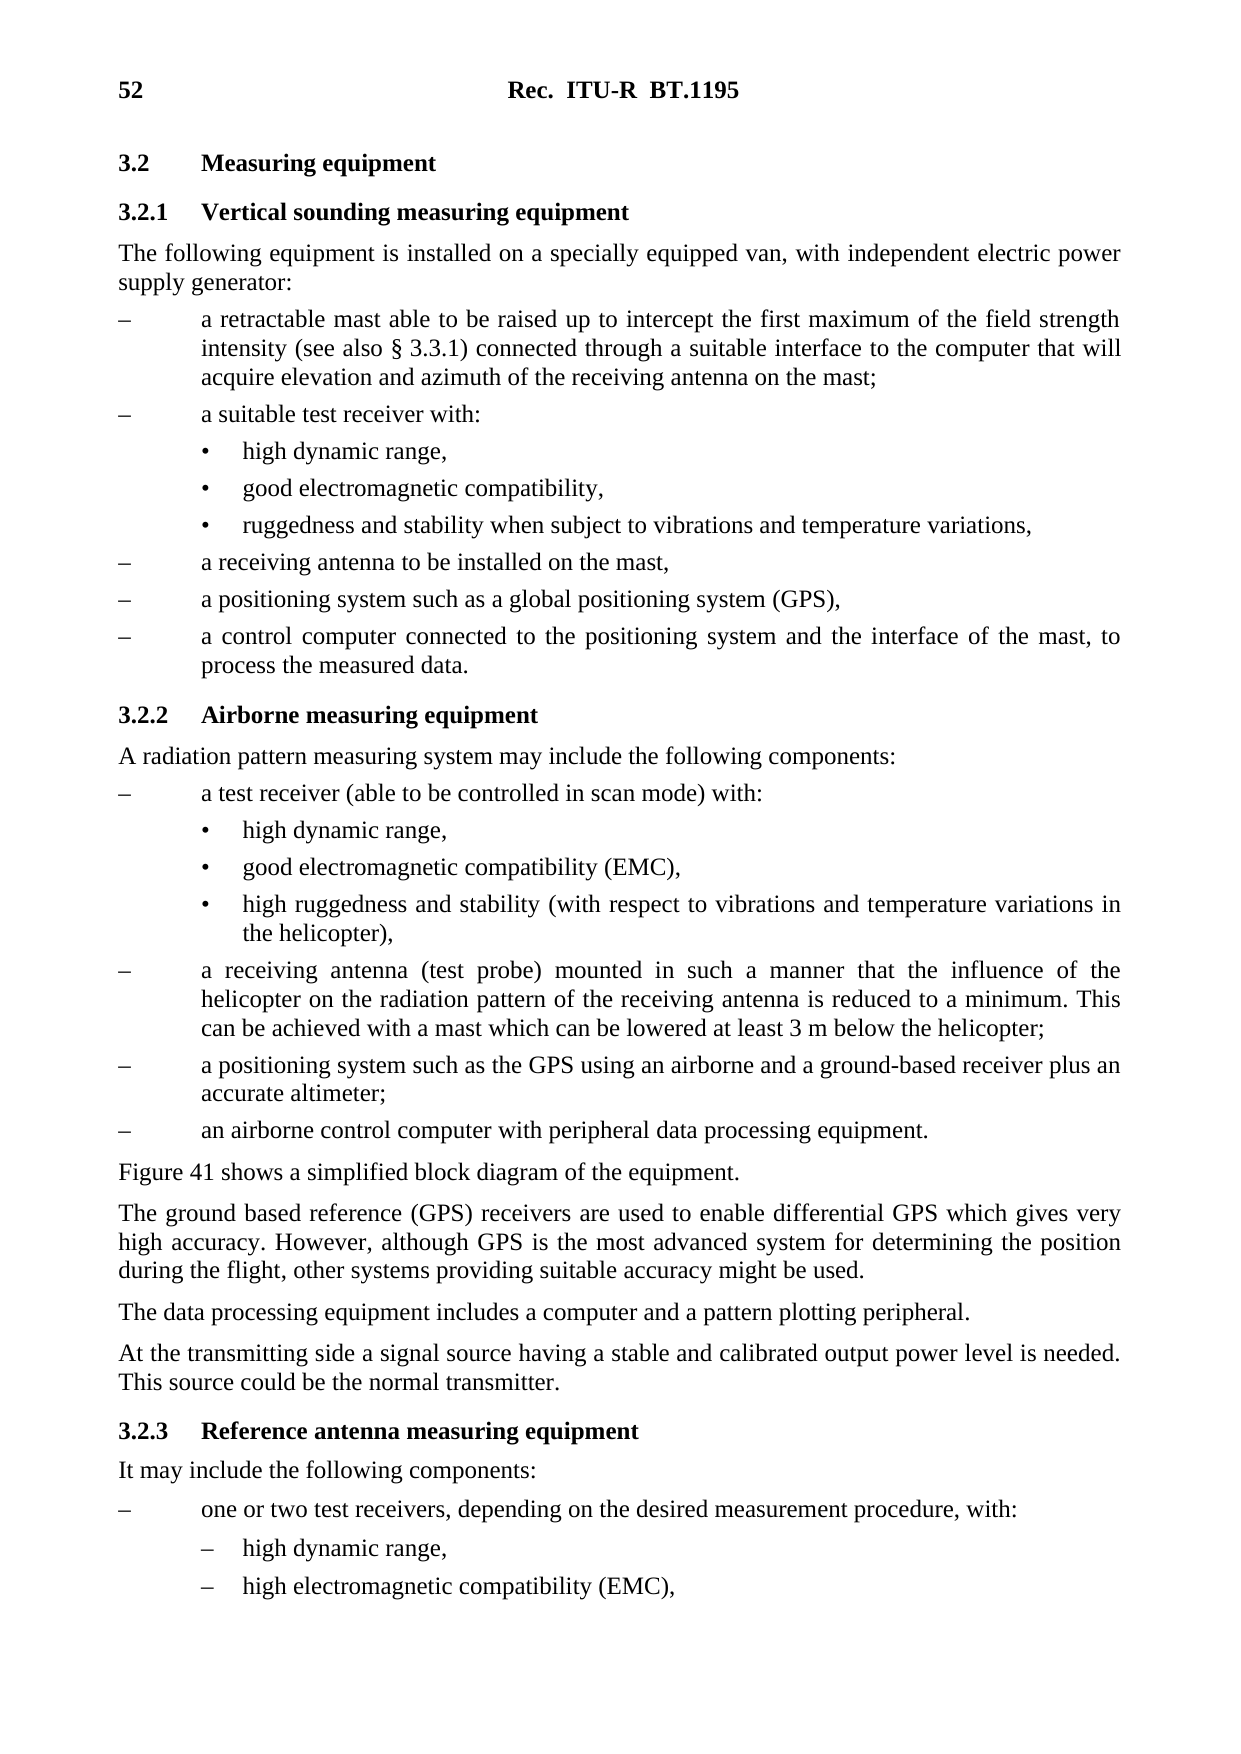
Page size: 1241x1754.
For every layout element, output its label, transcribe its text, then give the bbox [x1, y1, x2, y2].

text The data processing equipment includes a computer and a pattern plotting peripheral. [118, 1297, 1122, 1326]
subtitle 3.2.3 Reference antenna measuring equipment [118, 1416, 1122, 1445]
text – high dynamic range, [201, 1533, 1122, 1561]
text – a positioning system such as a global positioning system (GPS), [118, 584, 1122, 613]
text The ground based reference (GPS) receivers are used to enable differential GPS which gives very high accuracy. However, although GPS is the most advanced system for determining the position during the flight, other systems providing suitable accuracy might be used. [118, 1198, 1122, 1284]
subtitle 3.2.1 Vertical sounding measuring equipment [118, 197, 1122, 226]
text It may include the following components: [118, 1455, 1122, 1484]
text A radiation pattern measuring system may include the following components: [118, 741, 1122, 770]
text – a positioning system such as the GPS using an airborne and a ground-based receiver plus an accurate altimeter; [118, 1050, 1122, 1107]
text – a suitable test receiver with: [118, 399, 1122, 428]
text The following equipment is installed on a specially equipped van, with independent electric power supply generator: [118, 238, 1122, 296]
text Figure 41 shows a simplified block diagram of the equipment. [118, 1157, 1122, 1186]
text – one or two test receivers, depending on the desired measurement procedure, with: [118, 1494, 1122, 1523]
text • ruggedness and stability when subject to vibrations and temperature variations, [201, 510, 1122, 539]
text – an airborne control computer with peripheral data processing equipment. [118, 1116, 1122, 1144]
text • high dynamic range, [201, 815, 1122, 844]
text • high ruggedness and stability (with respect to vibrations and temperature variations in the helicopter), [201, 889, 1122, 947]
subtitle 3.2 Measuring equipment [118, 148, 1122, 176]
subtitle 3.2.2 Airborne measuring equipment [118, 700, 1122, 728]
text – a receiving antenna to be installed on the mast, [118, 547, 1122, 576]
text • good electromagnetic compatibility, [201, 473, 1122, 502]
text At the transmitting side a signal source having a stable and calibrated output power level is needed. This source could be the normal transmitter. [118, 1338, 1122, 1396]
text – high electromagnetic compatibility (EMC), [201, 1571, 1122, 1600]
text • high dynamic range, [201, 436, 1122, 465]
text – a receiving antenna (test probe) mounted in such a manner that the influence of the helicopter on the radiation pattern of the receiving antenna is reduced to a minimum. This can be achieved with a mast which can be lowered at least 3 m below the helicopter; [118, 955, 1122, 1041]
text – a control computer connected to the positioning system and the interface of the mast, to process the measured data. [118, 621, 1122, 679]
text – a test receiver (able to be controlled in scan mode) with: [118, 778, 1122, 807]
text • good electromagnetic compatibility (EMC), [201, 852, 1122, 881]
text – a retractable mast able to be raised up to intercept the first maximum of the field strength intensity (see also § 3.3.1) connected through a suitable interface to the computer that will acquire elevation and azimuth of the receiving antenna on the mast; [118, 304, 1122, 391]
